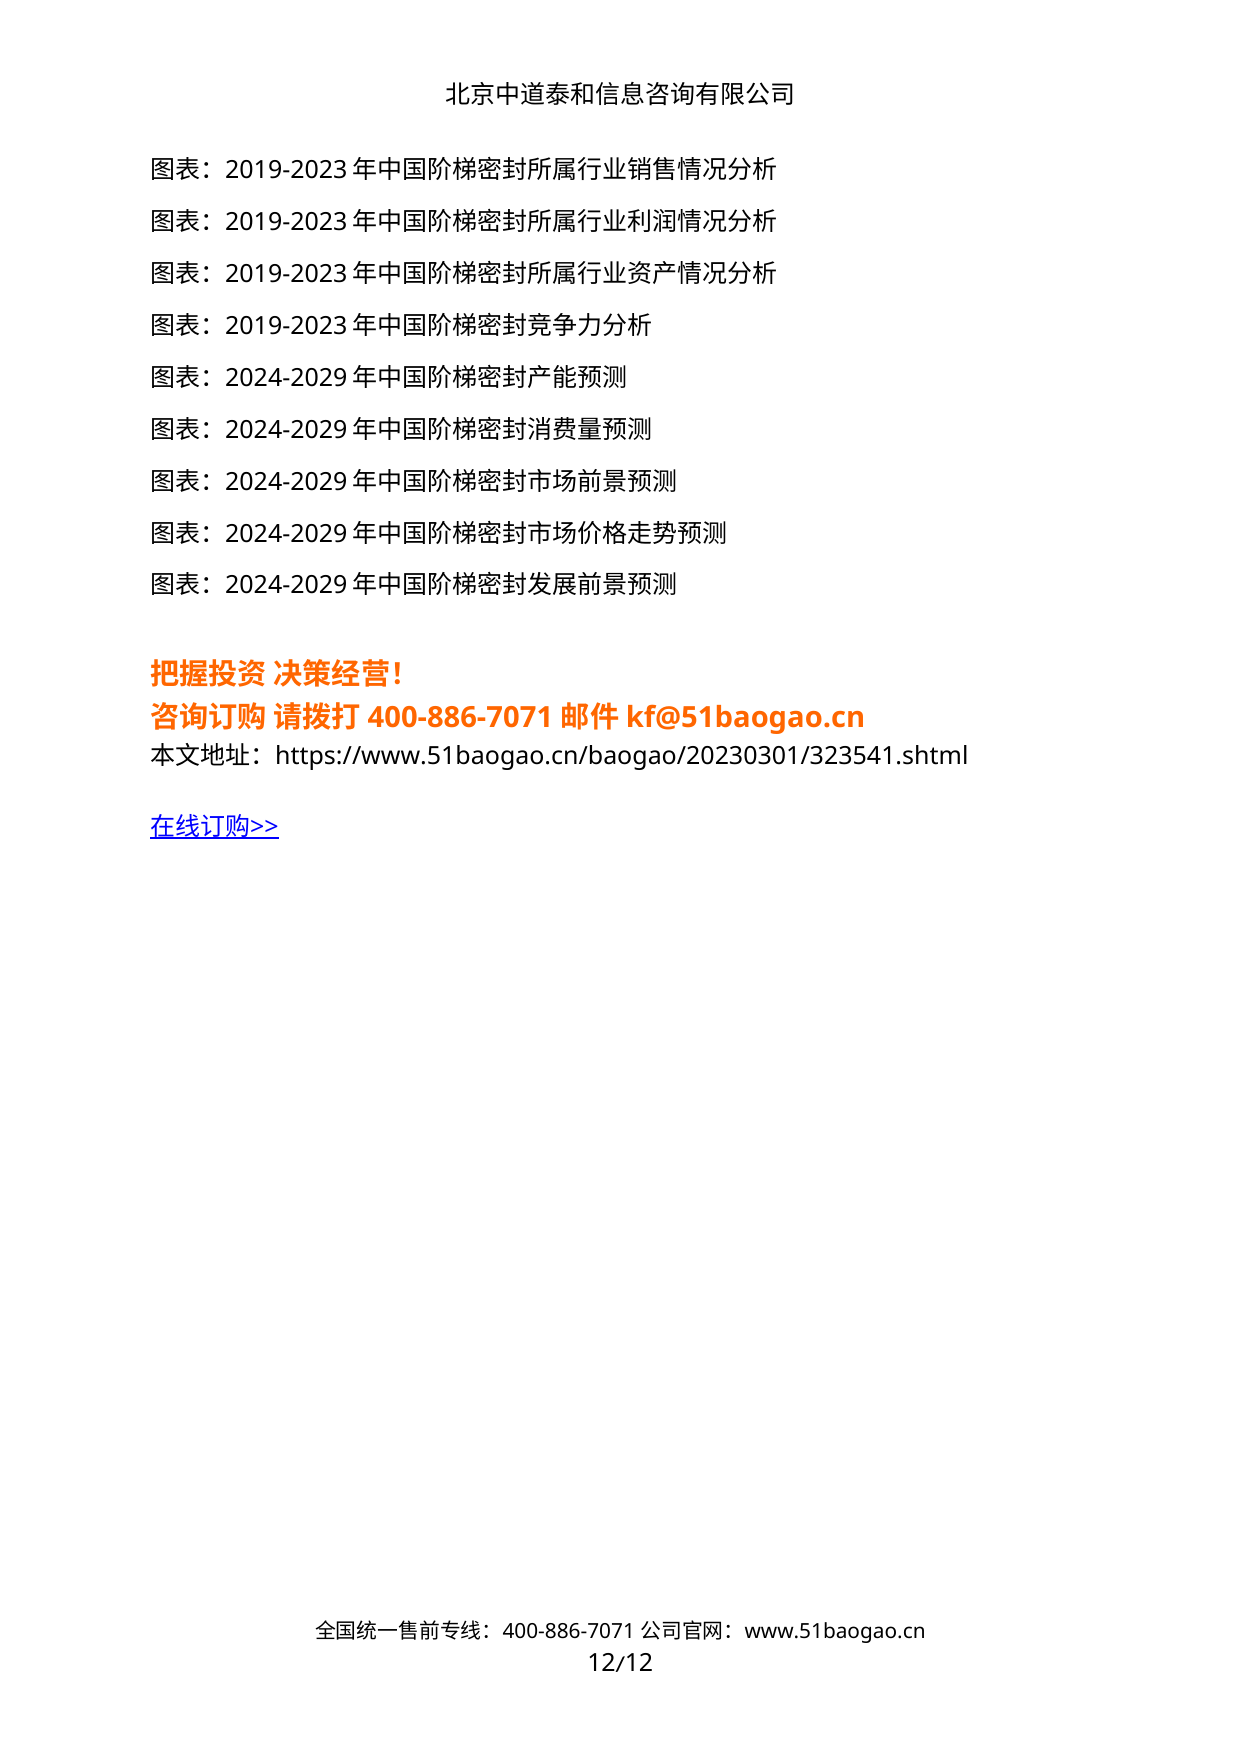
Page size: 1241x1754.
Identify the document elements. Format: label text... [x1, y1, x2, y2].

text 把握投资 决策经营！咨询订购 请拨打 400-886-7071 邮件 kf@51baogao.cn本文地址：https://www.51baogao.cn/baogao/20230301/323541.shtml [150, 617, 1090, 772]
text 图表：2019-2023年中国阶梯密封所属行业资产情况分析 [150, 254, 1090, 290]
text 图表：2024-2029年中国阶梯密封市场前景预测 [150, 461, 1090, 497]
text 图表：2024-2029年中国阶梯密封产能预测 [150, 357, 1090, 394]
text 图表：2024-2029年中国阶梯密封发展前景预测 [150, 565, 1090, 601]
text 图表：2019-2023年中国阶梯密封所属行业利润情况分析 [150, 202, 1090, 238]
text 图表：2019-2023年中国阶梯密封所属行业销售情况分析 [150, 150, 1090, 186]
text 图表：2024-2029年中国阶梯密封消费量预测 [150, 409, 1090, 446]
text 图表：2019-2023年中国阶梯密封竞争力分析 [150, 306, 1090, 342]
text 在线订购>> [150, 772, 1090, 842]
text 图表：2024-2029年中国阶梯密封市场价格走势预测 [150, 513, 1090, 549]
